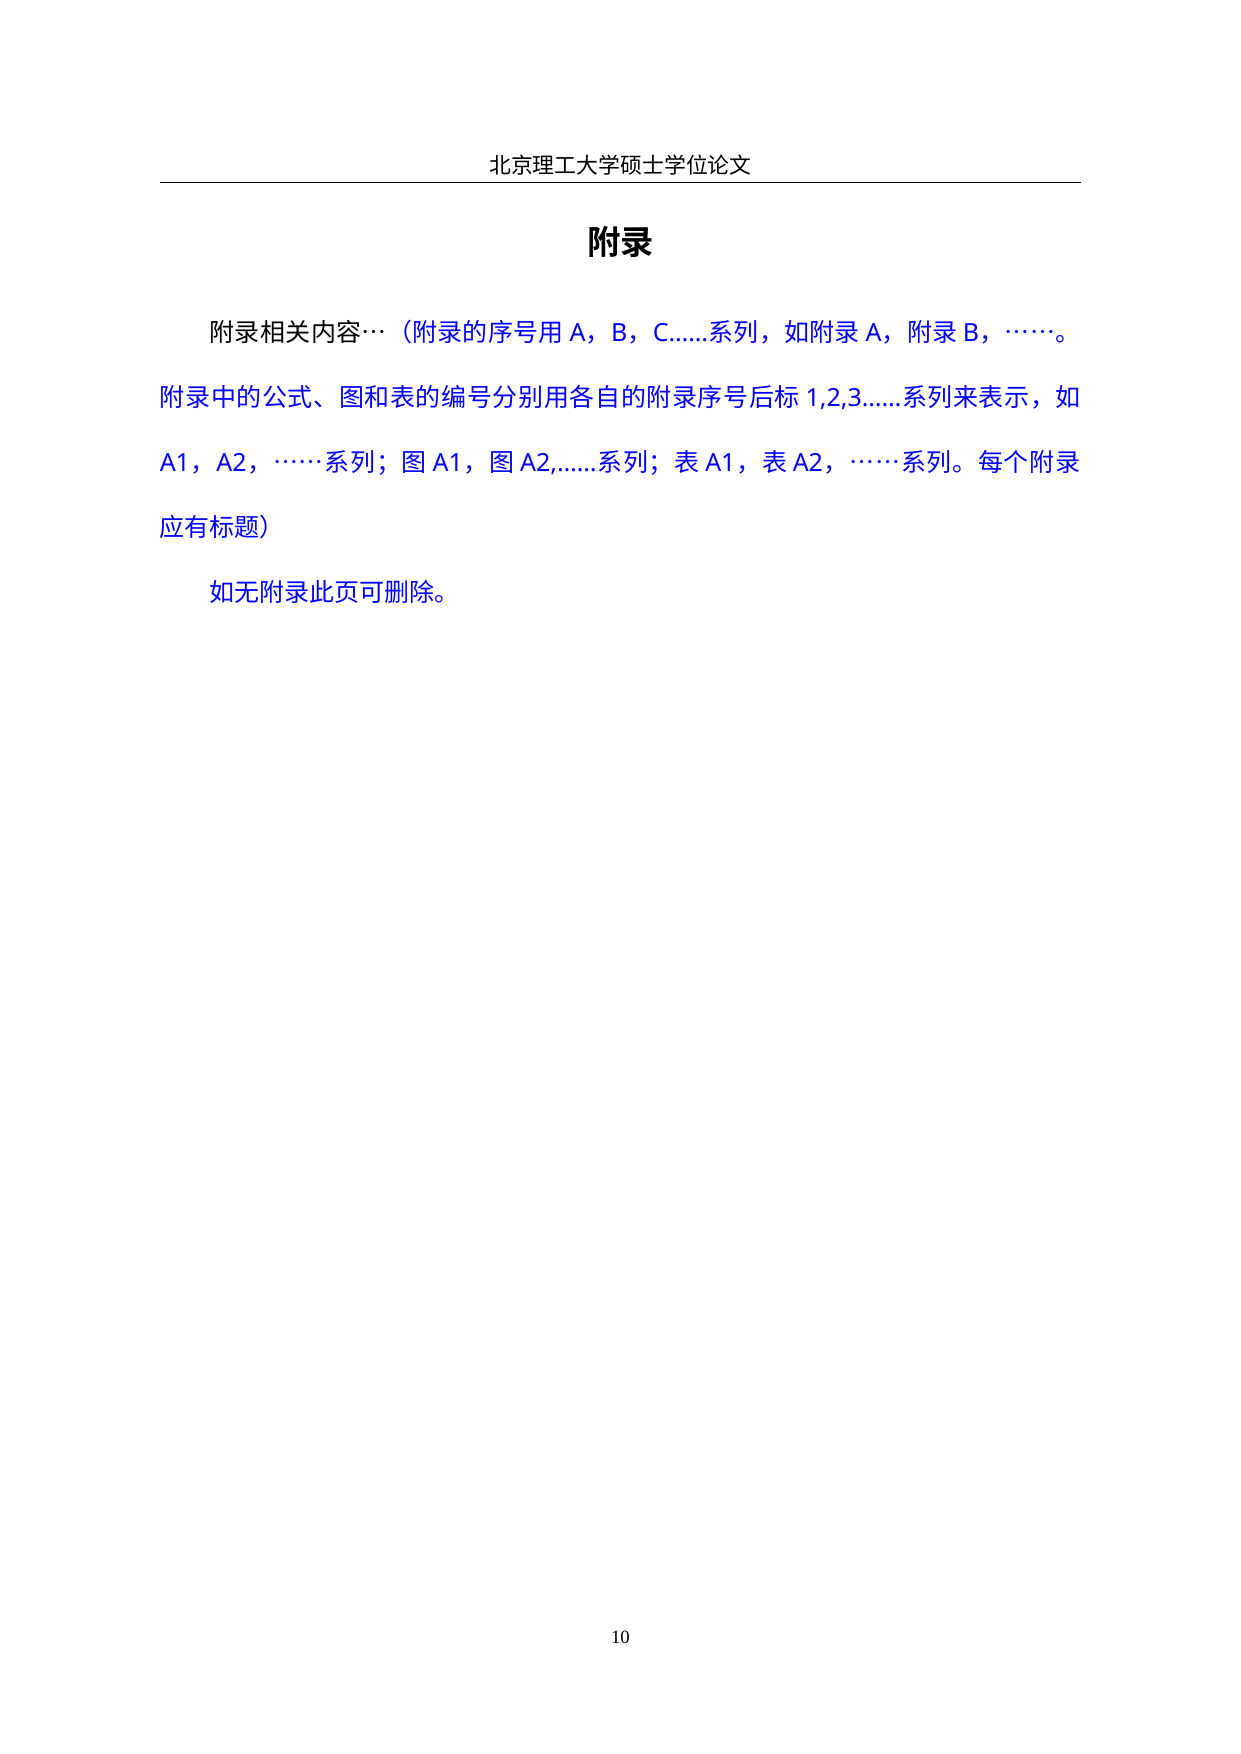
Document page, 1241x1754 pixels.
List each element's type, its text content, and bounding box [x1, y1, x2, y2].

text 如无附录此页可删除。 [159, 558, 1081, 623]
text 附录 [159, 208, 1081, 273]
text 附录相关内容…（附录的序号用A，B，C……系列，如附录A，附录B，……。附录中的公式、图和表的编号分别用各自的附录序号后标1,2,3……系列来表示，如A1，A2，……系列；图A1，图A2,……系列；表A1，表A2，……系列。每个附录应有标题） [159, 298, 1081, 558]
